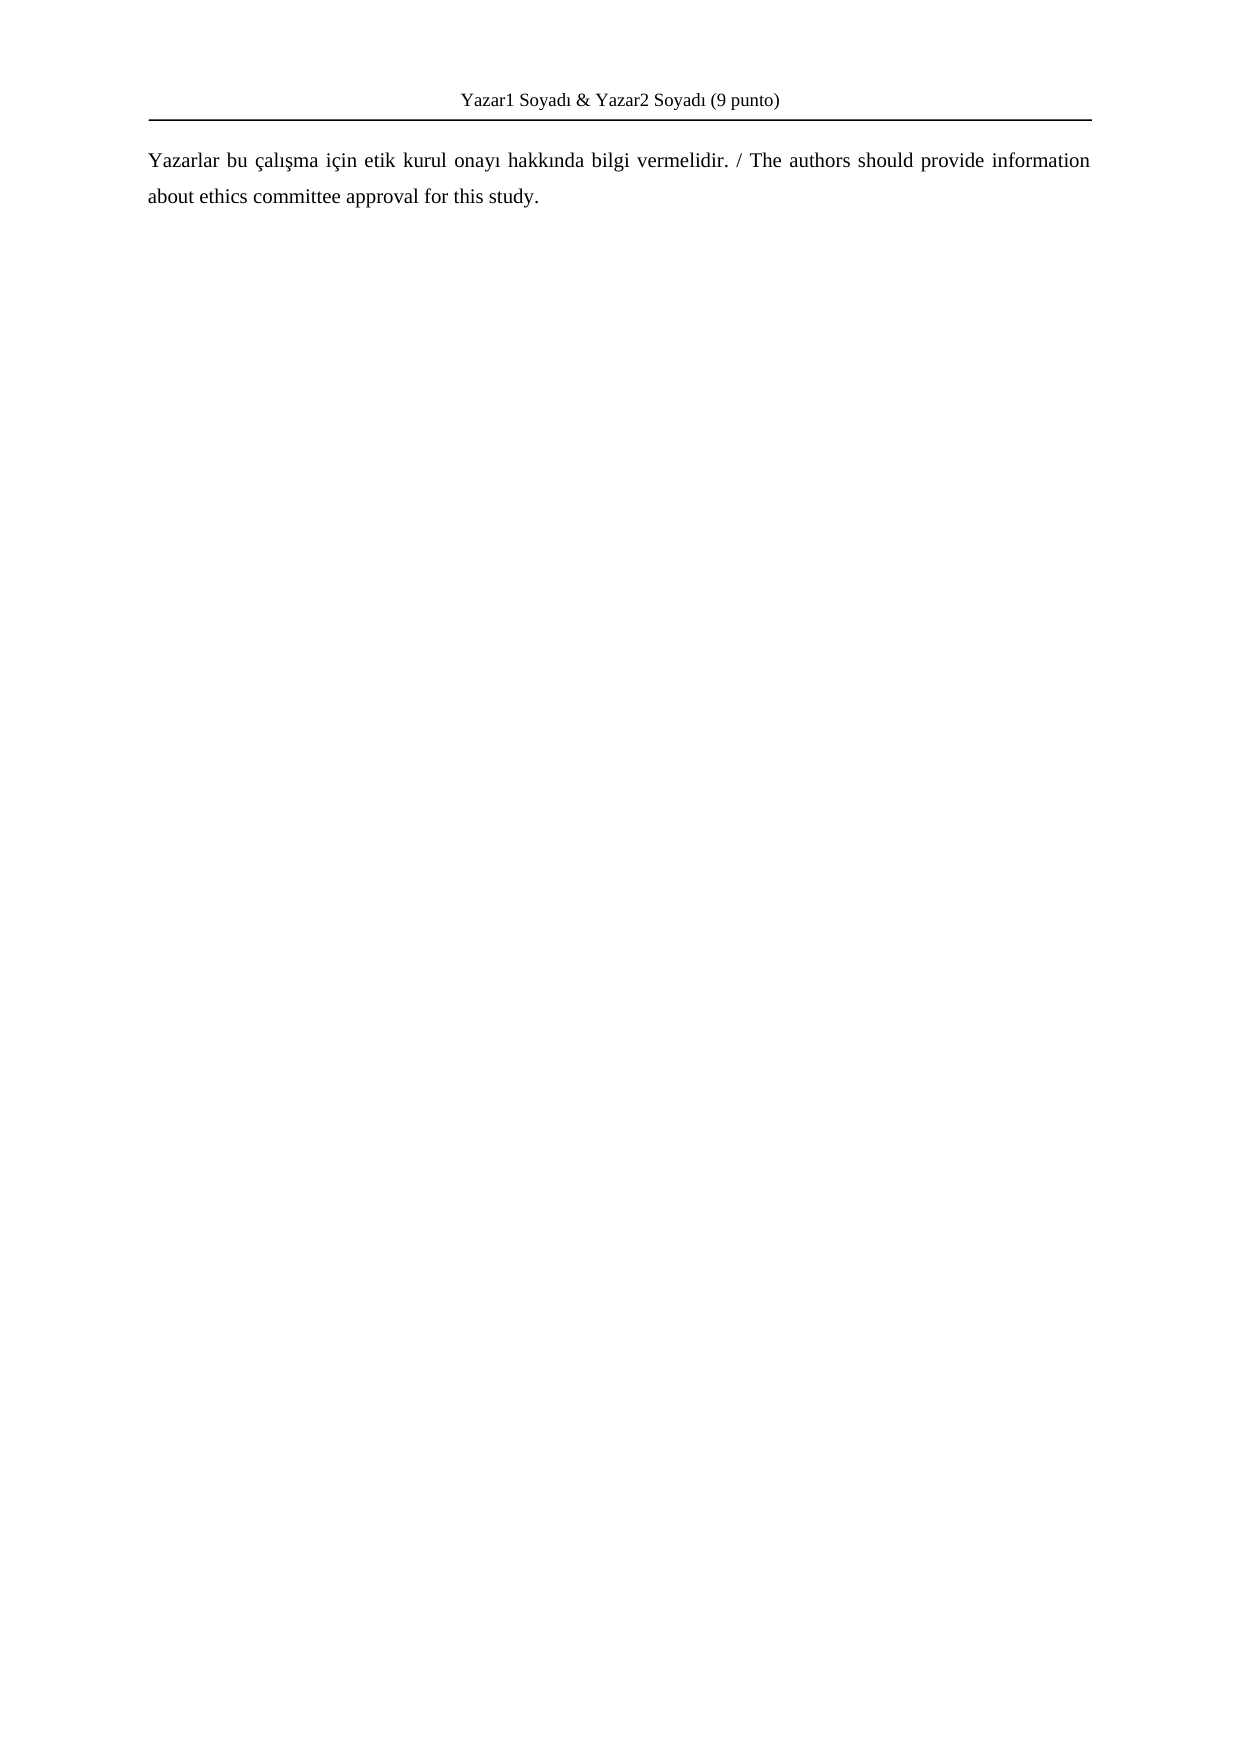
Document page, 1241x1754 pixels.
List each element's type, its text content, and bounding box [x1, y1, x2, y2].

text Yazarlar bu çalışma için etik kurul onayı hakkında bilgi vermelidir. / The authors should provide information about ethics committee approval for this study. [148, 148, 1092, 208]
